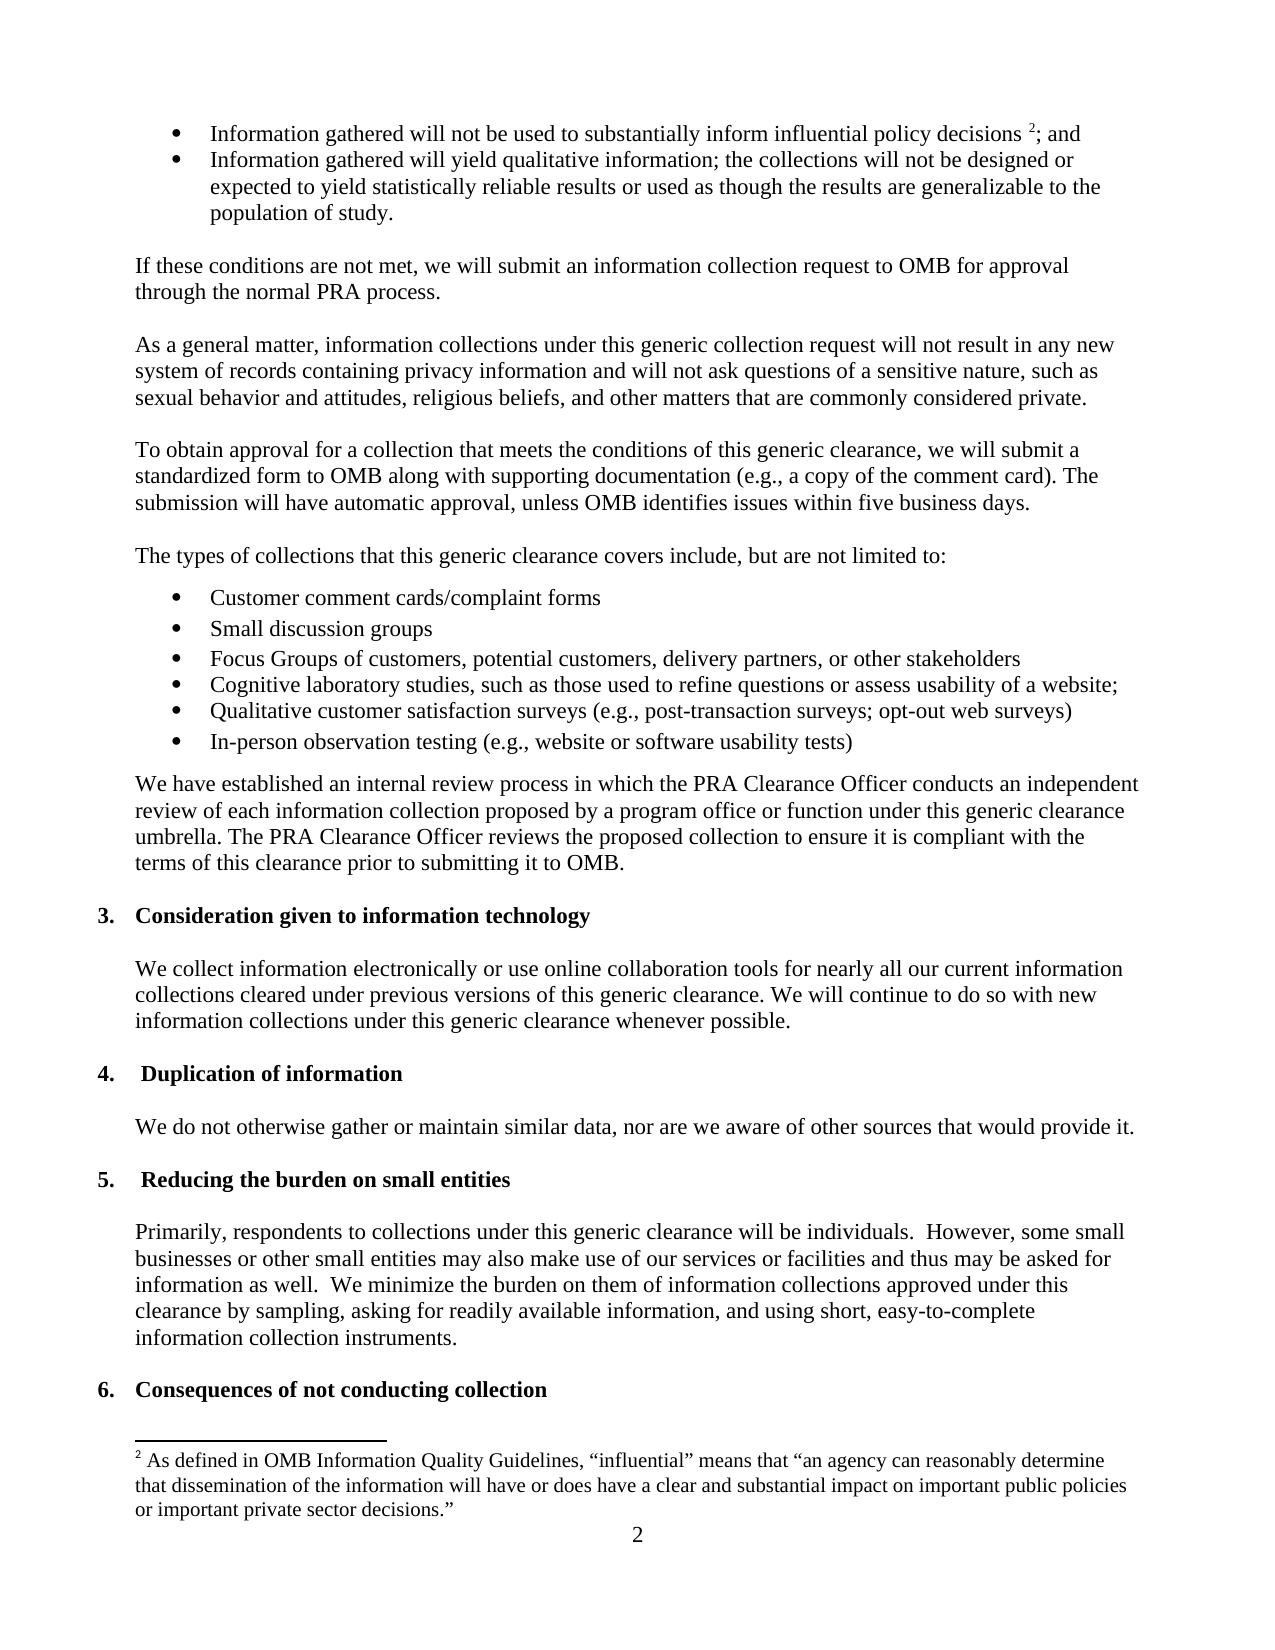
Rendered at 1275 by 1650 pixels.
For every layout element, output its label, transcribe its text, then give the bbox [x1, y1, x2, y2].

text We do not otherwise gather or maintain similar data, nor are we aware of other sources that would provide it. [135, 1113, 1140, 1139]
list Consideration given to information technology [97, 902, 1140, 928]
list Consequences of not conducting collection [97, 1377, 1140, 1403]
text We collect information electronically or use online collaboration tools for nearly all our current information collections cleared under previous versions of this generic clearance. We will continue to do so with new information collections under this generic clearance whenever possible. [135, 955, 1140, 1034]
list Focus Groups of customers, potential customers, delivery partners, or other stakeholders [172, 645, 1140, 671]
list Reducing the burden on small entities [97, 1166, 1140, 1192]
list Duplication of information [97, 1060, 1140, 1087]
list In-person observation testing (e.g., website or software usability tests) [172, 728, 1140, 754]
list Small discussion groups [172, 614, 1140, 641]
list Information gathered will yield qualitative information; the collections will not be designed or expected to yield statistically reliable results or used as though the results are generalizable to the population of study. [172, 146, 1140, 225]
text The types of collections that this generic clearance covers include, but are not limited to: [135, 542, 1140, 568]
text To obtain approval for a collection that meets the conditions of this generic clearance, we will submit a standardized form to OMB along with supporting documentation (e.g., a copy of the comment card). The submission will have automatic approval, unless OMB identifies issues within five business days. [135, 436, 1140, 515]
text If these conditions are not met, we will submit an information collection request to OMB for approval through the normal PRA process. [135, 252, 1140, 304]
list Cognitive laboratory studies, such as those used to refine questions or assess usability of a website; [172, 671, 1140, 697]
list Qualitative customer satisfaction surveys (e.g., post-transaction surveys; opt-out web surveys) [172, 697, 1140, 724]
text We have established an internal review process in which the PRA Clearance Officer conducts an independent review of each information collection proposed by a program office or function under this generic clearance umbrella. The PRA Clearance Officer reviews the proposed collection to ensure it is compliant with the terms of this clearance prior to submitting it to OMB. [135, 770, 1140, 876]
text As a general matter, information collections under this generic collection request will not result in any new system of records containing privacy information and will not ask questions of a sensitive nature, such as sexual behavior and attitudes, religious beliefs, and other matters that are commonly considered private. [135, 331, 1140, 410]
list Customer comment cards/complaint forms [172, 584, 1140, 611]
text Primarily, respondents to collections under this generic clearance will be individuals. However, some small businesses or other small entities may also make use of our services or facilities and thus may be asked for information as well. We minimize the burden on them of information collections approved under this clearance by sampling, asking for readily available information, and using short, easy-to-complete information collection instruments. [135, 1218, 1140, 1350]
list Information gathered will not be used to substantially inform influential policy decisions ; and [172, 120, 1140, 146]
